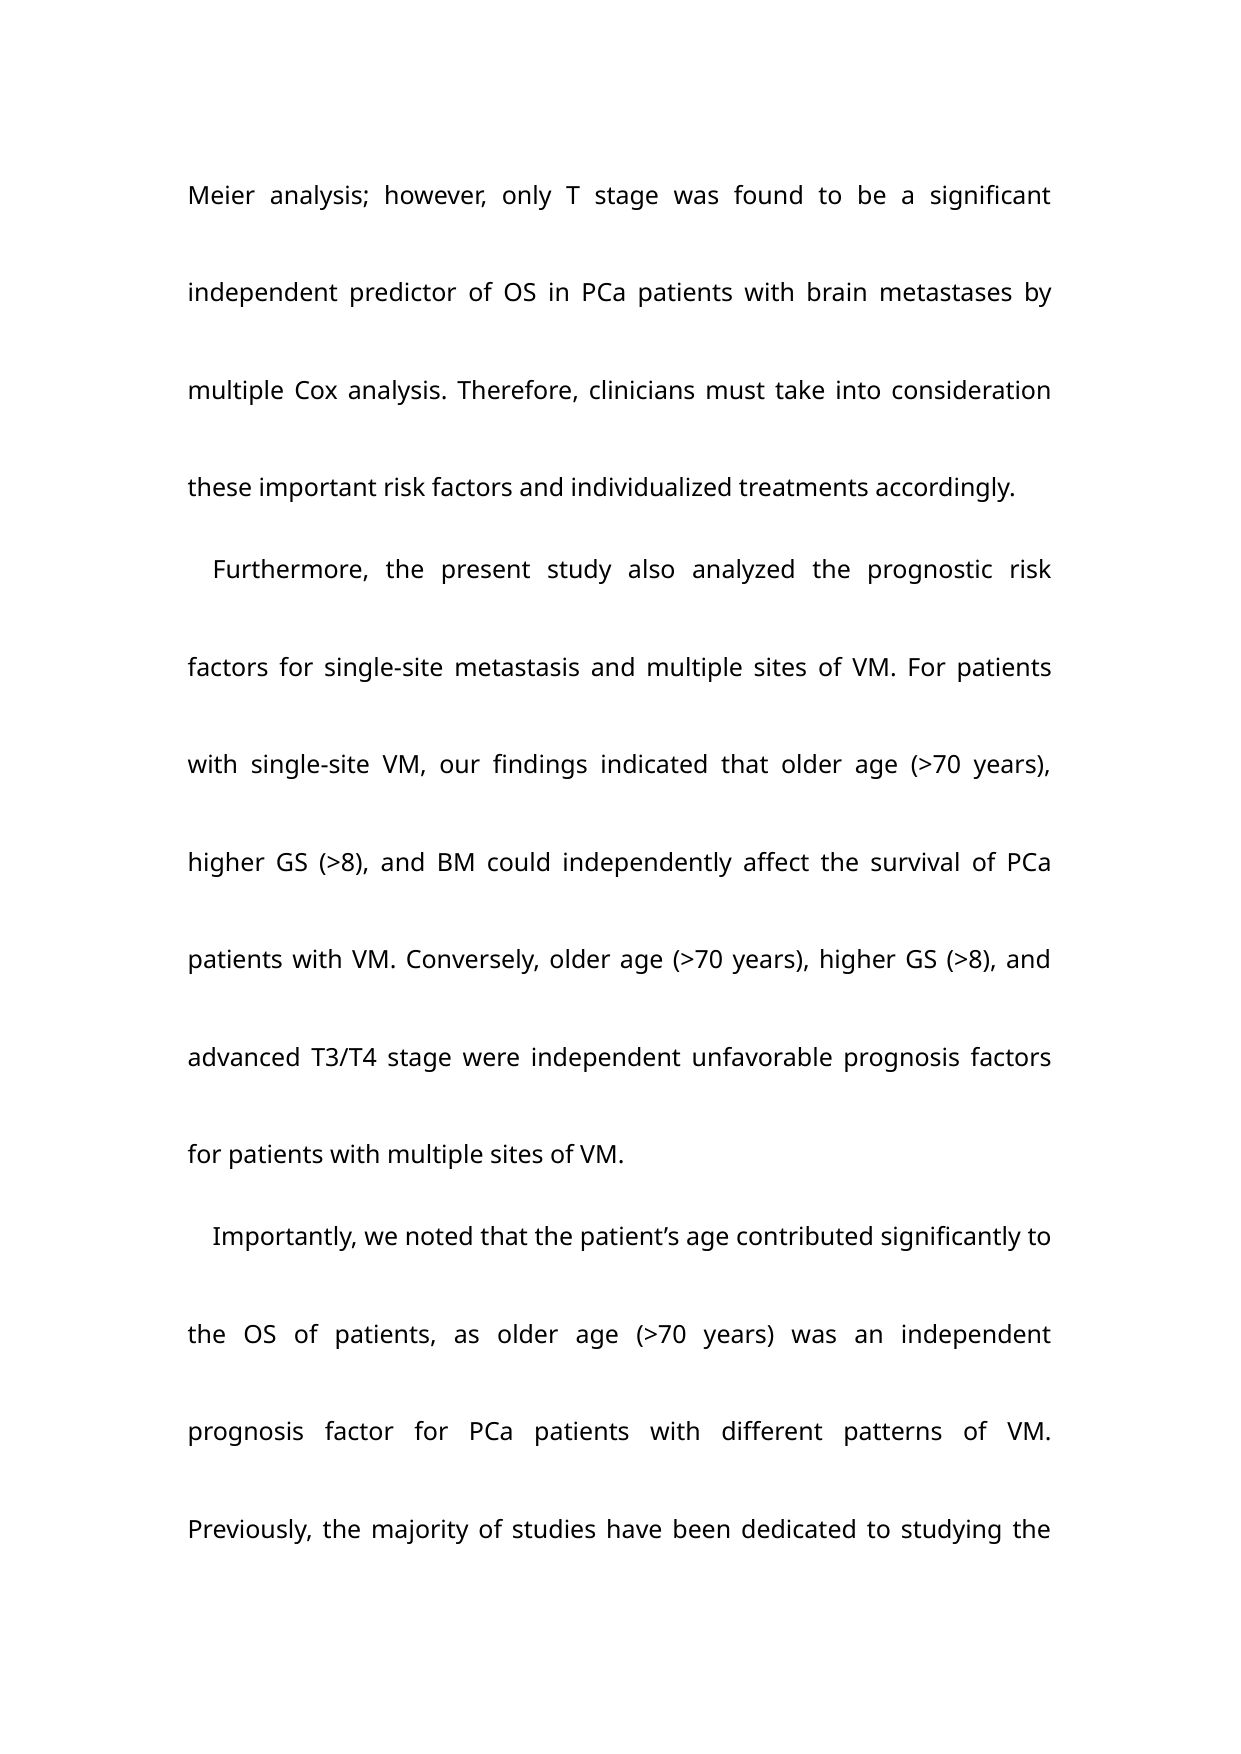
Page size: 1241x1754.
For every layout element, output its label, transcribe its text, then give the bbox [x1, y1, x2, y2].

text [187, 162, 1053, 519]
text Furthermore, the present study also analyzed the prognostic risk factors for single-site metastasis and multiple sites of VM. For patients with single-site VM, our findings indicated that older age (>70 years), higher GS (>8), and BM could independently affect the survival of PCa patients with VM. Conversely, older age (>70 years), higher GS (>8), and advanced T3/T4 stage were independent unfavorable prognosis factors for patients with multiple sites of VM. [187, 536, 1053, 1186]
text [187, 1203, 1053, 1561]
